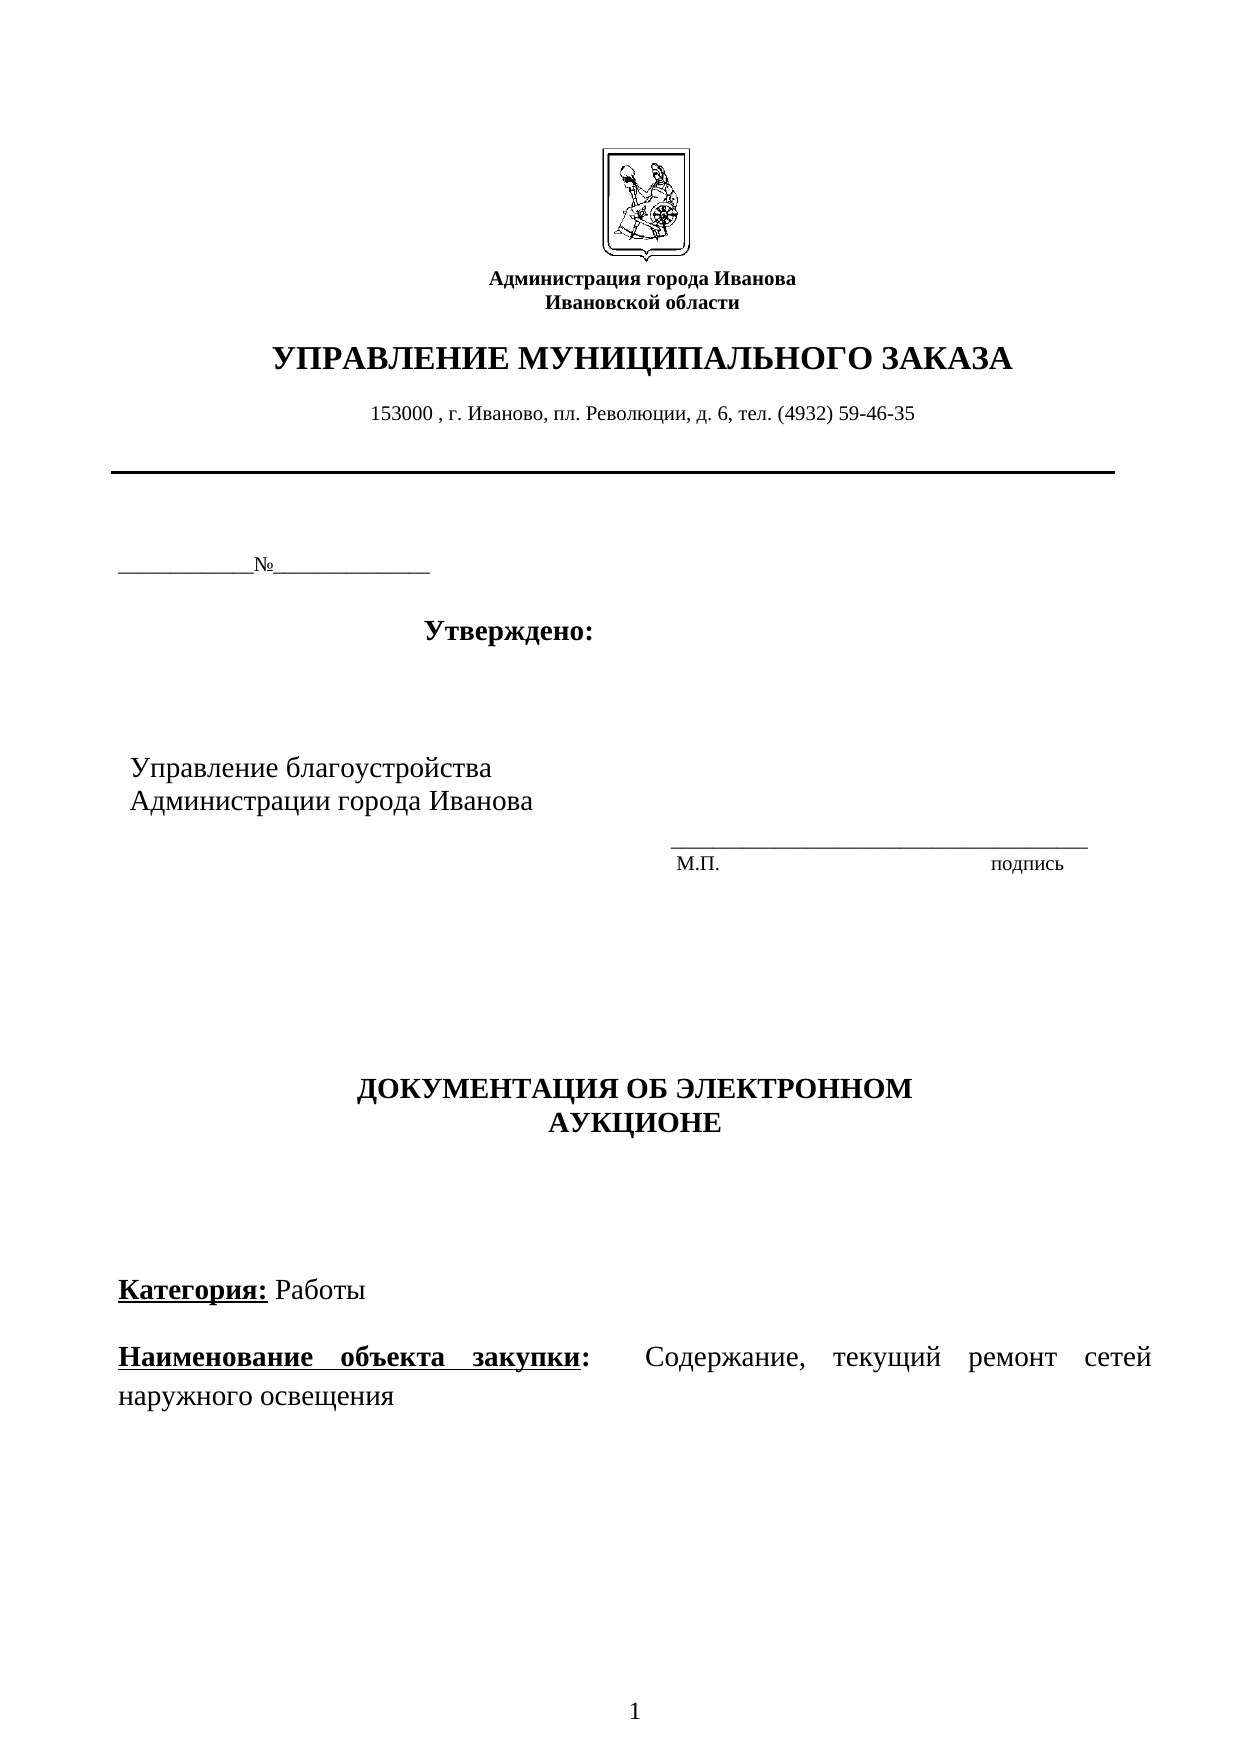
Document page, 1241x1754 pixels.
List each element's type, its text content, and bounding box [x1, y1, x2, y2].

text Наименование объекта закупки: Содержание, текущий ремонт сетей наружного освещения [118, 1339, 1152, 1412]
text Категория: Работы [118, 1272, 1152, 1306]
table_header Администрация города Иванова Ивановской области УПРАВЛЕНИЕ МУНИЦИПАЛЬНОГО ЗАКАЗА 153000 , г. Иваново, пл. Революции, д. 6, тел. (4932) 59-46-35 [111, 143, 1115, 471]
table_header ________________________________________ М.П. подпись [566, 692, 1152, 875]
text Утверждено: [418, 613, 1152, 646]
text _____________№_______________ [118, 552, 1152, 576]
table_header Управление благоустройства Администрации города Иванова [118, 692, 566, 875]
text ДОКУМЕНТАЦИЯ ОБ ЭЛЕКТРОННОМ [118, 1071, 1152, 1105]
picture [594, 142, 701, 266]
text АУКЦИОНЕ [118, 1105, 1152, 1138]
